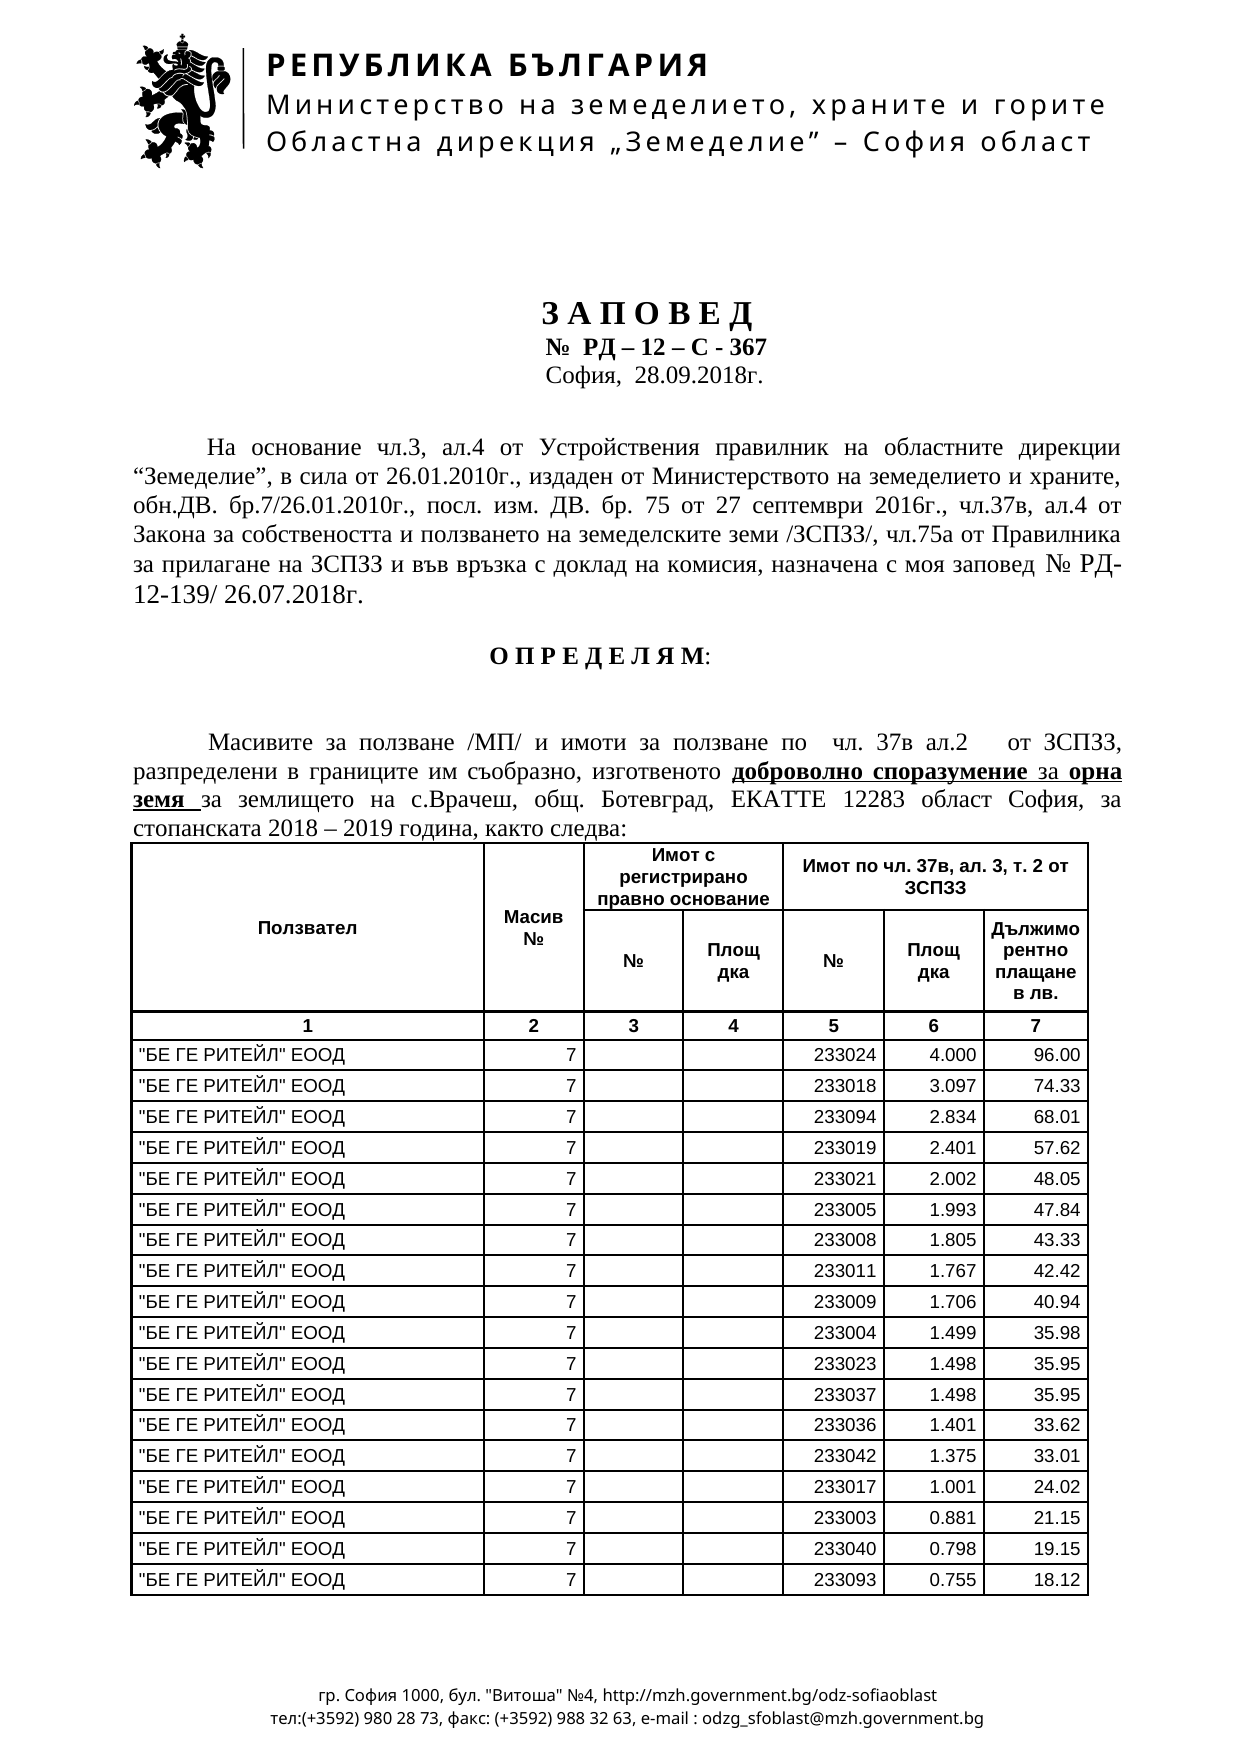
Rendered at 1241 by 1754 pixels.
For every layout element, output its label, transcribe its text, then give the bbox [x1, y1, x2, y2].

table_cell 7 [485, 1441, 583, 1470]
table_cell 233024 [784, 1041, 883, 1069]
table_cell [684, 1226, 782, 1254]
table_cell 7 [485, 1226, 583, 1254]
table_cell [585, 1534, 682, 1563]
table_cell 35.95 [985, 1380, 1087, 1408]
table_header Ползвател [133, 844, 483, 1010]
table_cell [585, 1411, 682, 1439]
table_cell 2.401 [885, 1133, 983, 1162]
table_cell "БЕ ГЕ РИТЕЙЛ" ЕООД [133, 1226, 483, 1254]
text София, 28.09.2018г. [433, 361, 1122, 389]
table_cell "БЕ ГЕ РИТЕЙЛ" ЕООД [133, 1380, 483, 1408]
table_cell 233004 [784, 1318, 883, 1347]
table_cell 233011 [784, 1256, 883, 1285]
table_cell 7 [985, 1013, 1087, 1038]
table_cell [684, 1041, 782, 1069]
table_cell 233036 [784, 1411, 883, 1439]
table_cell [585, 1041, 682, 1069]
table_cell [684, 1102, 782, 1131]
table_cell 2.834 [885, 1102, 983, 1131]
table_cell 35.95 [985, 1349, 1087, 1378]
table_cell 35.98 [985, 1318, 1087, 1347]
table_cell 40.94 [985, 1287, 1087, 1316]
table_cell "БЕ ГЕ РИТЕЙЛ" ЕООД [133, 1411, 483, 1439]
table_cell № [585, 911, 682, 1010]
table_cell 1.401 [885, 1411, 983, 1439]
table_cell [585, 1380, 682, 1408]
table_cell 233023 [784, 1349, 883, 1378]
table_cell [585, 1164, 682, 1193]
table_cell "БЕ ГЕ РИТЕЙЛ" ЕООД [133, 1503, 483, 1532]
table_cell 233017 [784, 1472, 883, 1501]
table_header Имот с регистрирано правно основание [585, 844, 782, 909]
table_cell 5 [784, 1013, 883, 1038]
table_cell "БЕ ГЕ РИТЕЙЛ" ЕООД [133, 1071, 483, 1100]
table_cell 233009 [784, 1287, 883, 1316]
table_cell 7 [485, 1071, 583, 1100]
table_cell "БЕ ГЕ РИТЕЙЛ" ЕООД [133, 1472, 483, 1501]
table_cell [684, 1503, 782, 1532]
table_cell 7 [485, 1318, 583, 1347]
table_cell 7 [485, 1287, 583, 1316]
table_cell 233037 [784, 1380, 883, 1408]
table_cell "БЕ ГЕ РИТЕЙЛ" ЕООД [133, 1102, 483, 1131]
table_cell 7 [485, 1041, 583, 1069]
table_cell 21.15 [985, 1503, 1087, 1532]
table_cell "БЕ ГЕ РИТЕЙЛ" ЕООД [133, 1041, 483, 1069]
text № РД – 12 – С - 367 [508, 332, 1122, 361]
table_cell 233008 [784, 1226, 883, 1254]
table_cell 1.993 [885, 1195, 983, 1223]
table_cell 1.499 [885, 1318, 983, 1347]
table_cell 7 [485, 1472, 583, 1501]
table_cell [684, 1256, 782, 1285]
table_cell "БЕ ГЕ РИТЕЙЛ" ЕООД [133, 1164, 483, 1193]
table_cell [585, 1318, 682, 1347]
table_cell "БЕ ГЕ РИТЕЙЛ" ЕООД [133, 1349, 483, 1378]
table_cell 6 [885, 1013, 983, 1038]
table_cell Дължимо рентно плащане в лв. [985, 911, 1087, 1010]
table_cell 1.498 [885, 1380, 983, 1408]
table_cell 7 [485, 1534, 583, 1563]
table_cell [585, 1071, 682, 1100]
table_cell 1.767 [885, 1256, 983, 1285]
table_cell "БЕ ГЕ РИТЕЙЛ" ЕООД [133, 1287, 483, 1316]
table_cell 3 [585, 1013, 682, 1038]
table_cell 96.00 [985, 1041, 1087, 1069]
table_cell [585, 1133, 682, 1162]
table_cell 18.12 [985, 1565, 1087, 1593]
table_cell 24.02 [985, 1472, 1087, 1501]
table_cell 4.000 [885, 1041, 983, 1069]
table_cell [684, 1534, 782, 1563]
table_cell "БЕ ГЕ РИТЕЙЛ" ЕООД [133, 1133, 483, 1162]
table_cell 233093 [784, 1565, 883, 1593]
table_cell [585, 1226, 682, 1254]
table_header Имот по чл. 37в, ал. 3, т. 2 от ЗСПЗЗ [784, 844, 1087, 909]
table_cell 47.84 [985, 1195, 1087, 1223]
table_cell [585, 1503, 682, 1532]
text На основание чл.3, ал.4 от Устройствения правилник на областните дирекции “Земеделие”, в сила от 26.01.2010г., издаден от Министерството на земеделието и храните, обн.ДВ. бр.7/26.01.2010г., посл. изм. ДВ. бр. 75 от 27 септември 2016г., чл.37в, ал.4 от Закона за собствеността и ползването на земеделските земи /ЗСПЗЗ/, чл.75а от Правилника за прилагане на ЗСПЗЗ и във връзка с доклад на комисия, назначена с моя заповед № РД-12-139/ 26.07.2018г. [133, 432, 1122, 610]
table_cell 233021 [784, 1164, 883, 1193]
table_cell "БЕ ГЕ РИТЕЙЛ" ЕООД [133, 1441, 483, 1470]
table_cell 68.01 [985, 1102, 1087, 1131]
table_cell 7 [485, 1503, 583, 1532]
table_cell [684, 1195, 782, 1223]
table_cell 1.498 [885, 1349, 983, 1378]
table_cell 1.375 [885, 1441, 983, 1470]
table_cell [684, 1133, 782, 1162]
table_cell 4 [684, 1013, 782, 1038]
table_cell [585, 1195, 682, 1223]
table_cell [684, 1071, 782, 1100]
table_cell [684, 1318, 782, 1347]
table_cell 7 [485, 1102, 583, 1131]
table_cell 1.706 [885, 1287, 983, 1316]
table_cell 0.755 [885, 1565, 983, 1593]
table_cell 43.33 [985, 1226, 1087, 1254]
table_cell 233040 [784, 1534, 883, 1563]
table_cell 7 [485, 1164, 583, 1193]
table_cell 19.15 [985, 1534, 1087, 1563]
table_cell [585, 1102, 682, 1131]
table_cell 233018 [784, 1071, 883, 1100]
text Масивите за ползване /МП/ и имоти за ползване по чл. 37в ал.2 от ЗСПЗЗ, разпределени в границите им съобразно, изготвеното доброволно споразумение за орна земя за землището на с.Врачеш, общ. Ботевград, ЕКАТТЕ 12283 област София, за стопанската 2018 – 2019 година, както следва: [133, 727, 1122, 842]
table_cell 7 [485, 1349, 583, 1378]
table_cell [684, 1349, 782, 1378]
text З А П О В Е Д [358, 293, 1122, 332]
table_cell 1.805 [885, 1226, 983, 1254]
table_cell 48.05 [985, 1164, 1087, 1193]
table_cell 2.002 [885, 1164, 983, 1193]
table_cell 7 [485, 1565, 583, 1593]
table_cell [684, 1441, 782, 1470]
table_cell 7 [485, 1380, 583, 1408]
table_cell № [784, 911, 883, 1010]
table_cell 42.42 [985, 1256, 1087, 1285]
table_cell 33.01 [985, 1441, 1087, 1470]
table_cell Площ дка [885, 911, 983, 1010]
table_cell [684, 1380, 782, 1408]
table_cell 7 [485, 1195, 583, 1223]
table_cell [585, 1287, 682, 1316]
table_cell "БЕ ГЕ РИТЕЙЛ" ЕООД [133, 1534, 483, 1563]
table_cell 233005 [784, 1195, 883, 1223]
table_cell 0.798 [885, 1534, 983, 1563]
table_cell [585, 1472, 682, 1501]
table_cell 7 [485, 1256, 583, 1285]
table_cell "БЕ ГЕ РИТЕЙЛ" ЕООД [133, 1565, 483, 1593]
text О П Р Е Д Е Л Я М: [358, 641, 1122, 669]
table_cell 1.001 [885, 1472, 983, 1501]
table_cell [684, 1287, 782, 1316]
table_cell 2 [485, 1013, 583, 1038]
table_cell 74.33 [985, 1071, 1087, 1100]
table_cell 1 [133, 1013, 483, 1038]
table_cell [585, 1256, 682, 1285]
table_cell "БЕ ГЕ РИТЕЙЛ" ЕООД [133, 1195, 483, 1223]
table_cell 57.62 [985, 1133, 1087, 1162]
table_cell [684, 1565, 782, 1593]
table_cell Площ дка [684, 911, 782, 1010]
table_cell [684, 1411, 782, 1439]
table_cell 0.881 [885, 1503, 983, 1532]
table_cell "БЕ ГЕ РИТЕЙЛ" ЕООД [133, 1256, 483, 1285]
table_cell 233042 [784, 1441, 883, 1470]
table_cell 233003 [784, 1503, 883, 1532]
table_cell [684, 1164, 782, 1193]
table_cell "БЕ ГЕ РИТЕЙЛ" ЕООД [133, 1318, 483, 1347]
table_cell 7 [485, 1411, 583, 1439]
table_cell 7 [485, 1133, 583, 1162]
table_cell 33.62 [985, 1411, 1087, 1439]
table_cell 3.097 [885, 1071, 983, 1100]
table_cell [585, 1565, 682, 1593]
table_header Масив № [485, 844, 583, 1010]
table_cell 233094 [784, 1102, 883, 1131]
table_cell 233019 [784, 1133, 883, 1162]
table_cell [585, 1349, 682, 1378]
table_cell [585, 1441, 682, 1470]
table_cell [684, 1472, 782, 1501]
